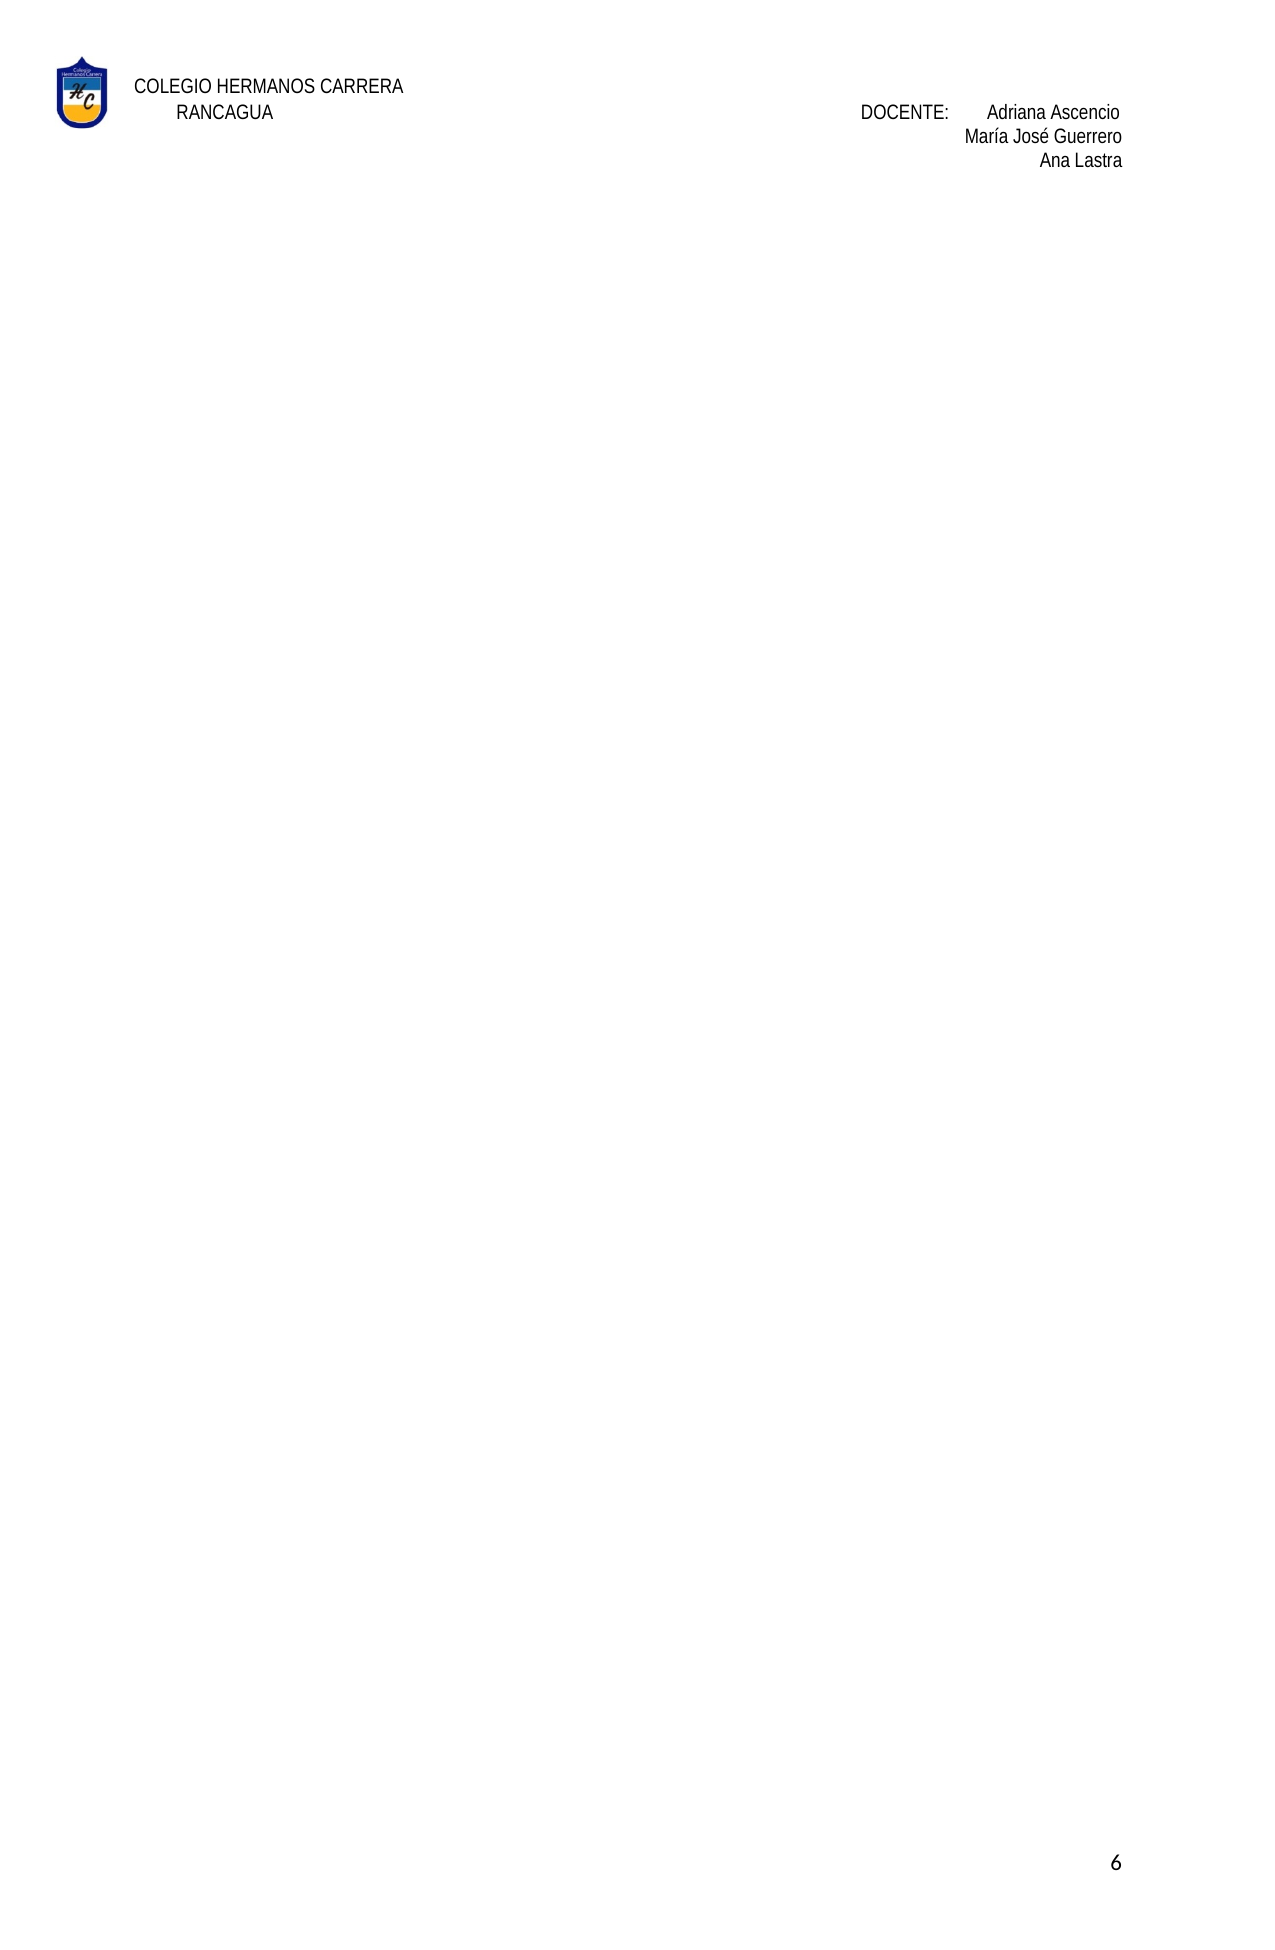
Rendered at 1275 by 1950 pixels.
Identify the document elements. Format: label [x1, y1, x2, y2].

picture [54, 56, 109, 129]
